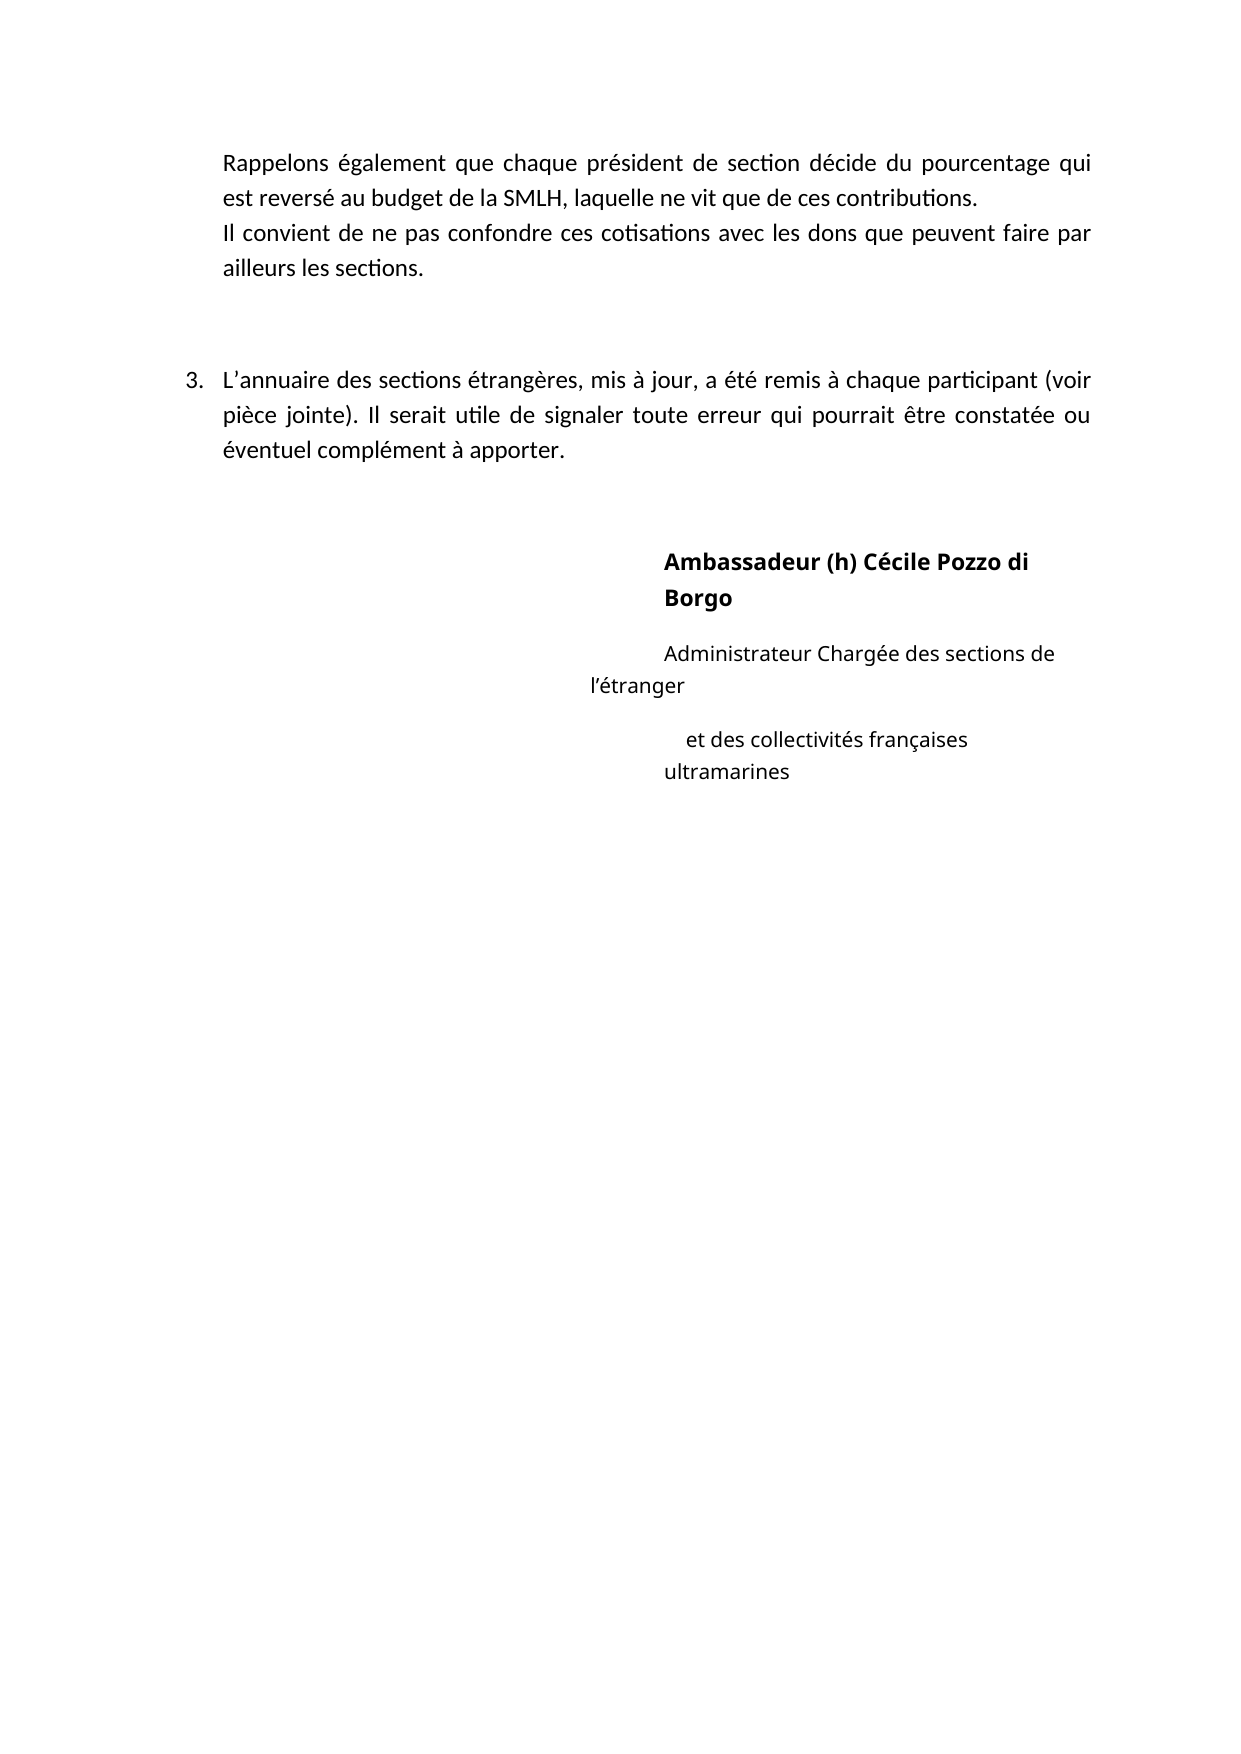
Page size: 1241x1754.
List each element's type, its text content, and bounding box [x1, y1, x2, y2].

text et des collectivités françaises ultramarines [664, 725, 1093, 786]
list Il convient de ne pas confondre ces cotisations avec les dons que peuvent faire par ailleurs les sections. [223, 218, 1093, 283]
list L’annuaire des sections étrangères, mis à jour, a été remis à chaque participant (voir pièce jointe). Il serait utile de signaler toute erreur qui pourrait être constatée ou éventuel complément à apporter. [185, 364, 1093, 465]
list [185, 148, 1093, 213]
text Administrateur Chargée des sections de l’étranger [590, 639, 1093, 700]
text Ambassadeur (h) Cécile Pozzo di Borgo [664, 546, 1093, 613]
